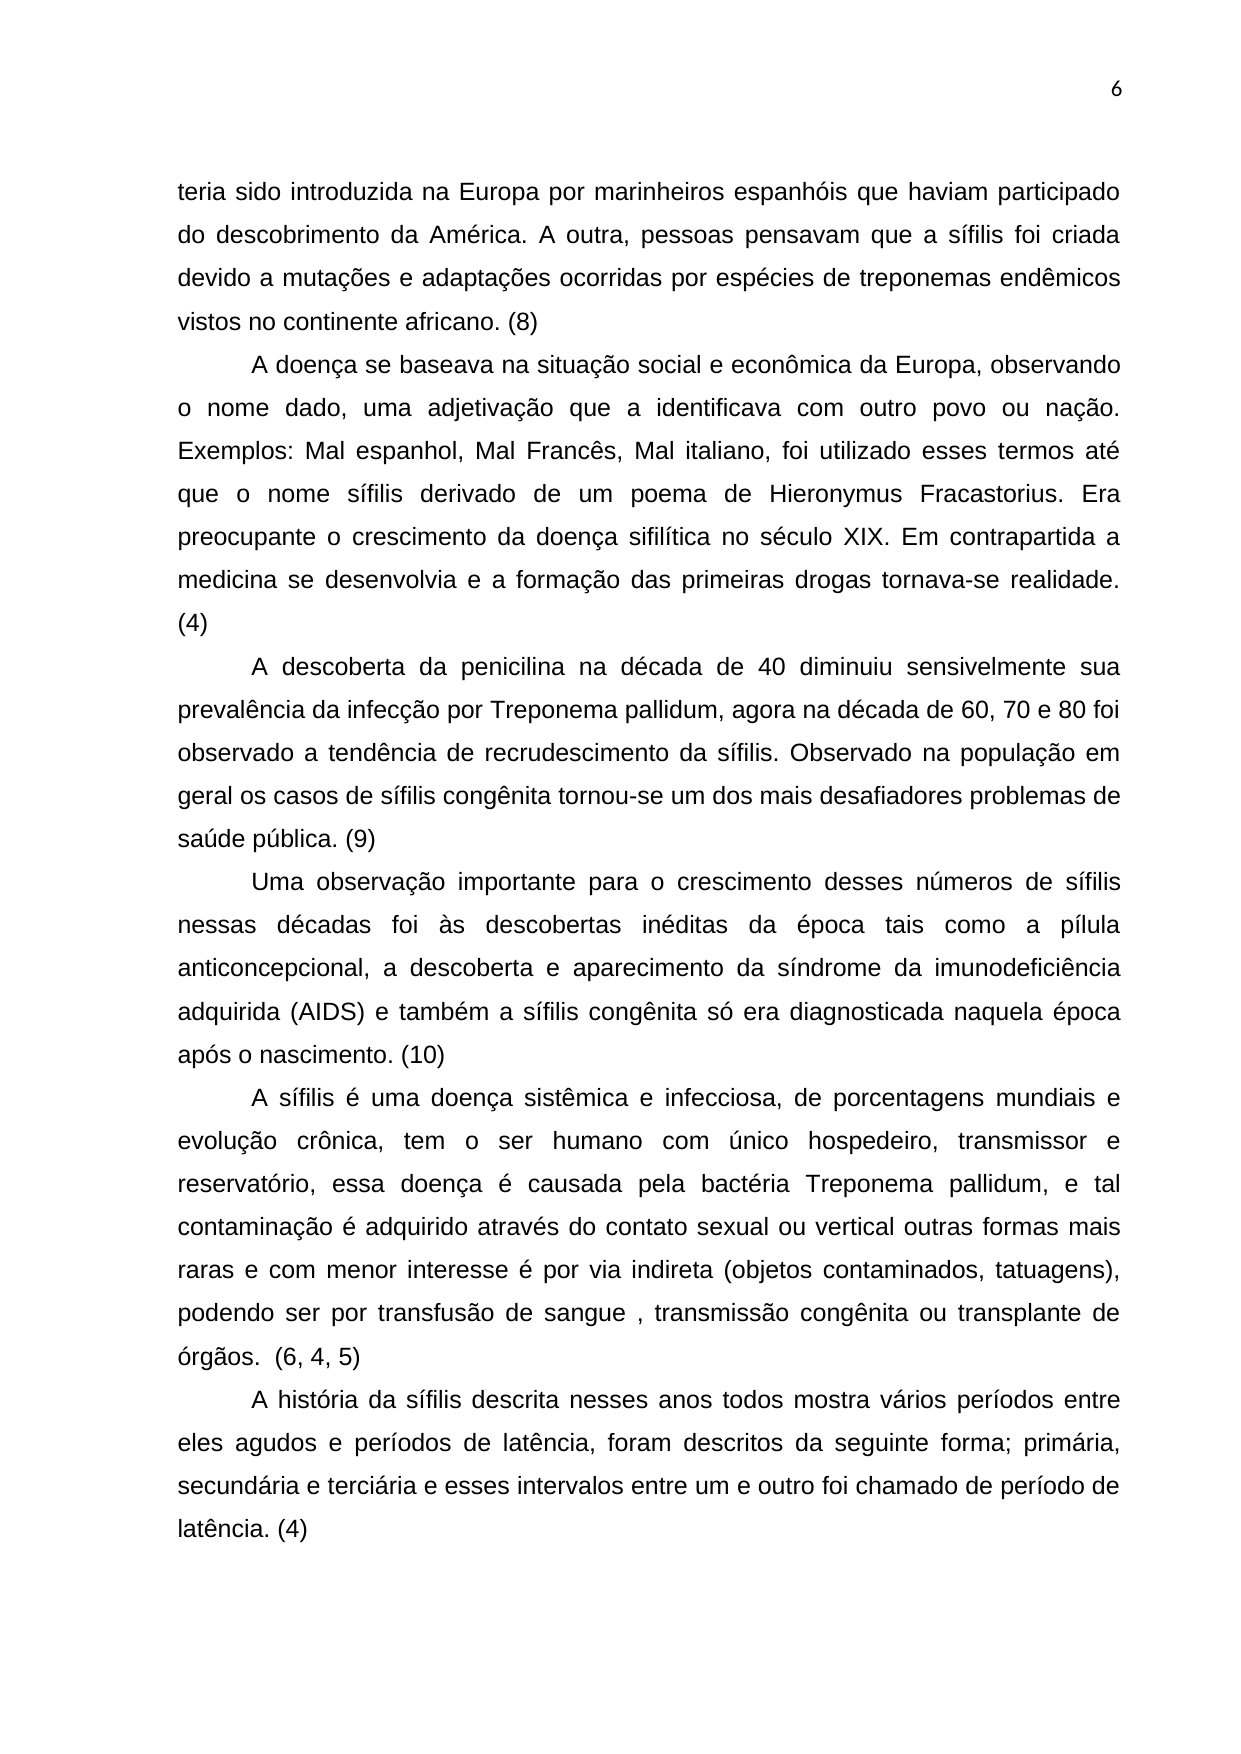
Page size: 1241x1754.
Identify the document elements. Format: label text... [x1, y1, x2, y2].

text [177, 177, 1122, 335]
text A sífilis é uma doença sistêmica e infecciosa, de porcentagens mundiais e evolução crônica, tem o ser humano com único hospedeiro, transmissor e reservatório, essa doença é causada pela bactéria Treponema pallidum, e tal contaminação é adquirido através do contato sexual ou vertical outras formas mais raras e com menor interesse é por via indireta (objetos contaminados, tatuagens), podendo ser por transfusão de sangue , transmissão congênita ou transplante de órgãos. (6, 4, 5) [177, 1083, 1122, 1370]
text A doença se baseava na situação social e econômica da Europa, observando o nome dado, uma adjetivação que a identificava com outro povo ou nação. Exemplos: Mal espanhol, Mal Francês, Mal italiano, foi utilizado esses termos até que o nome sífilis derivado de um poema de Hieronymus Fracastorius. Era preocupante o crescimento da doença sifilítica no século XIX. Em contrapartida a medicina se desenvolvia e a formação das primeiras drogas tornava-se realidade. (4) [177, 350, 1122, 637]
text A história da sífilis descrita nesses anos todos mostra vários períodos entre eles agudos e períodos de latência, foram descritos da seguinte forma; primária, secundária e terciária e esses intervalos entre um e outro foi chamado de período de latência. (4) [177, 1385, 1122, 1543]
text Uma observação importante para o crescimento desses números de sífilis nessas décadas foi às descobertas inéditas da época tais como a pílula anticoncepcional, a descoberta e aparecimento da síndrome da imunodeficiência adquirida (AIDS) e também a sífilis congênita só era diagnosticada naquela época após o nascimento. (10) [177, 867, 1122, 1068]
text A descoberta da penicilina na década de 40 diminuiu sensivelmente sua prevalência da infecção por Treponema pallidum, agora na década de 60, 70 e 80 foi observado a tendência de recrudescimento da sífilis. Observado na população em geral os casos de sífilis congênita tornou-se um dos mais desafiadores problemas de saúde pública. (9) [177, 652, 1122, 853]
